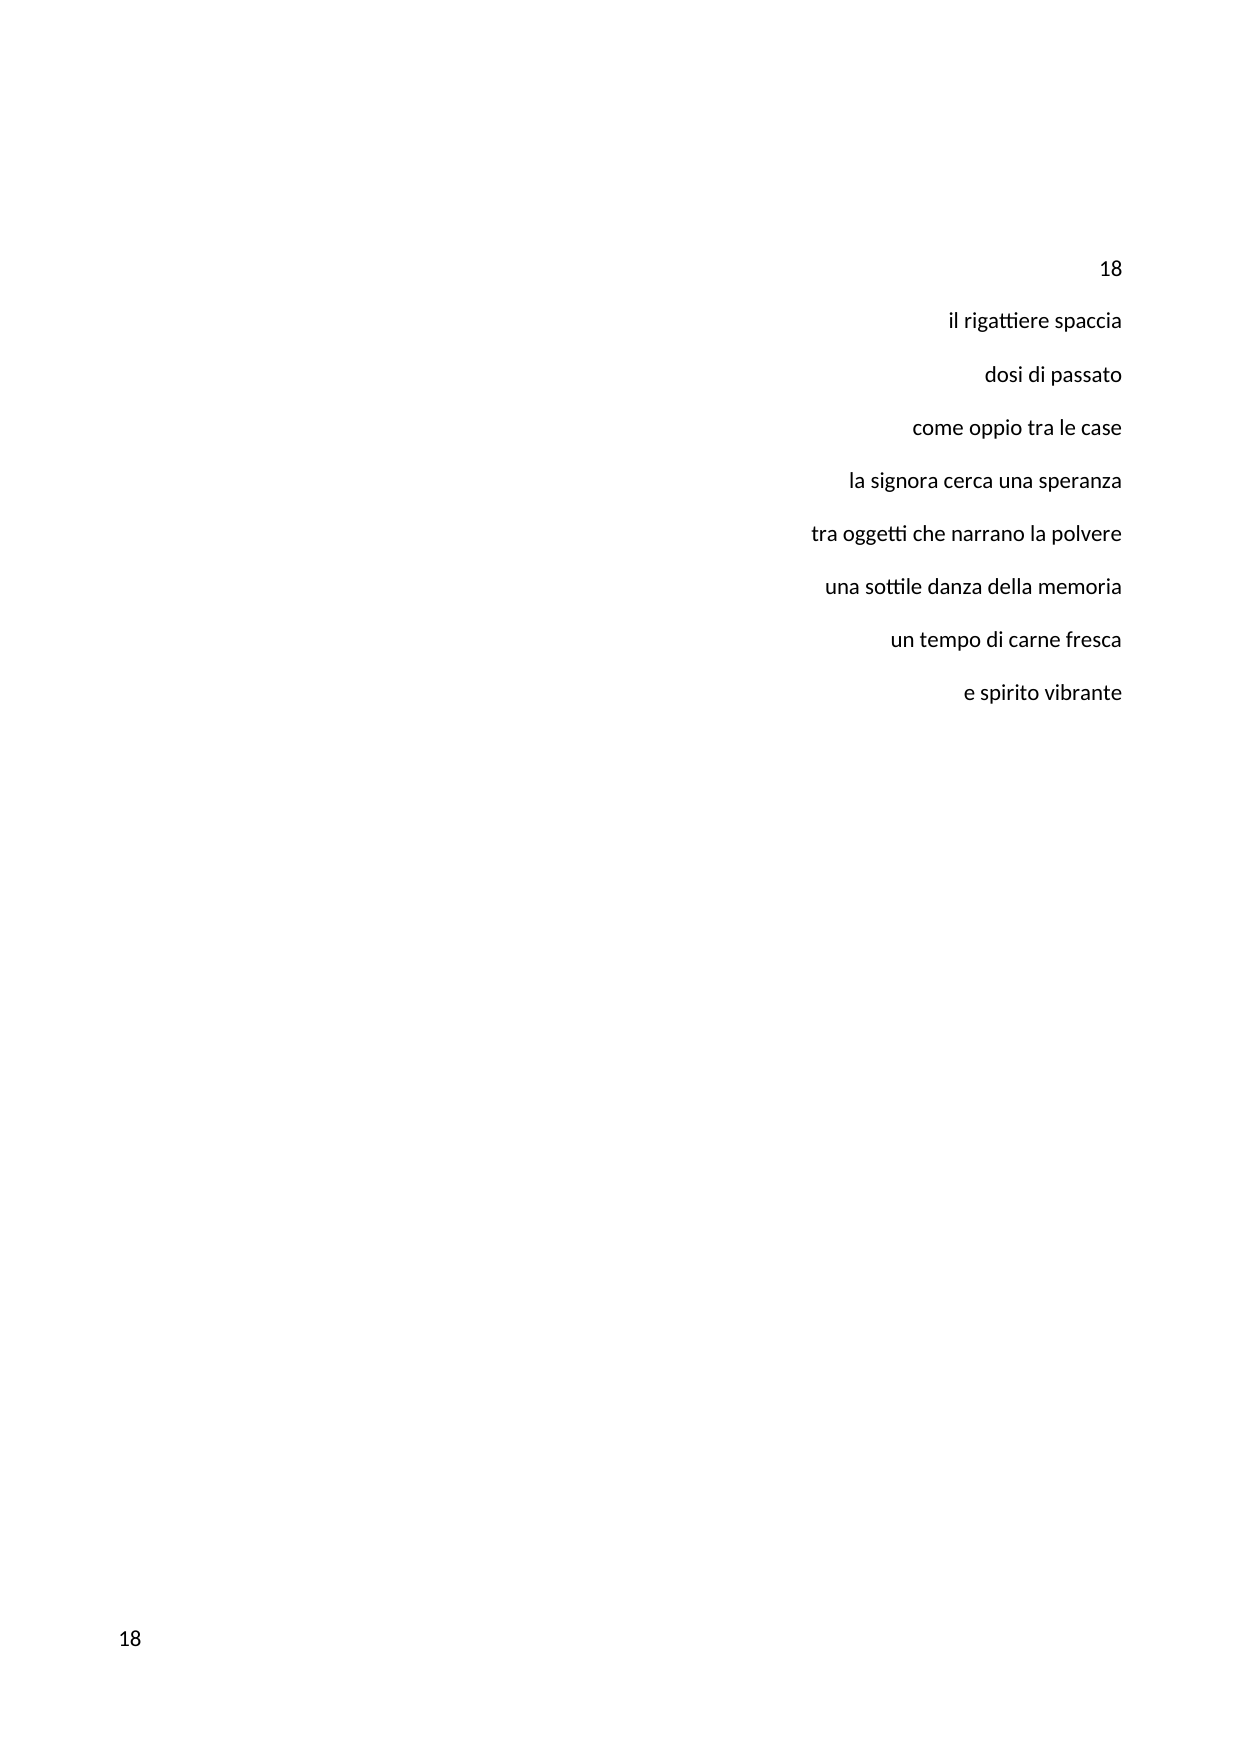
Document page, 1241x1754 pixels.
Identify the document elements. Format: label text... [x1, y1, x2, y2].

text un tempo di carne fresca [118, 625, 1122, 653]
text tra oggetti che narrano la polvere [118, 519, 1122, 547]
text una sottile danza della memoria [118, 572, 1122, 600]
text e spirito vibrante [118, 678, 1122, 706]
text 18 [118, 254, 1122, 282]
text la signora cerca una speranza [118, 466, 1122, 494]
text il rigattiere spaccia [118, 307, 1122, 335]
text come oppio tra le case [118, 413, 1122, 441]
text dosi di passato [118, 360, 1122, 388]
